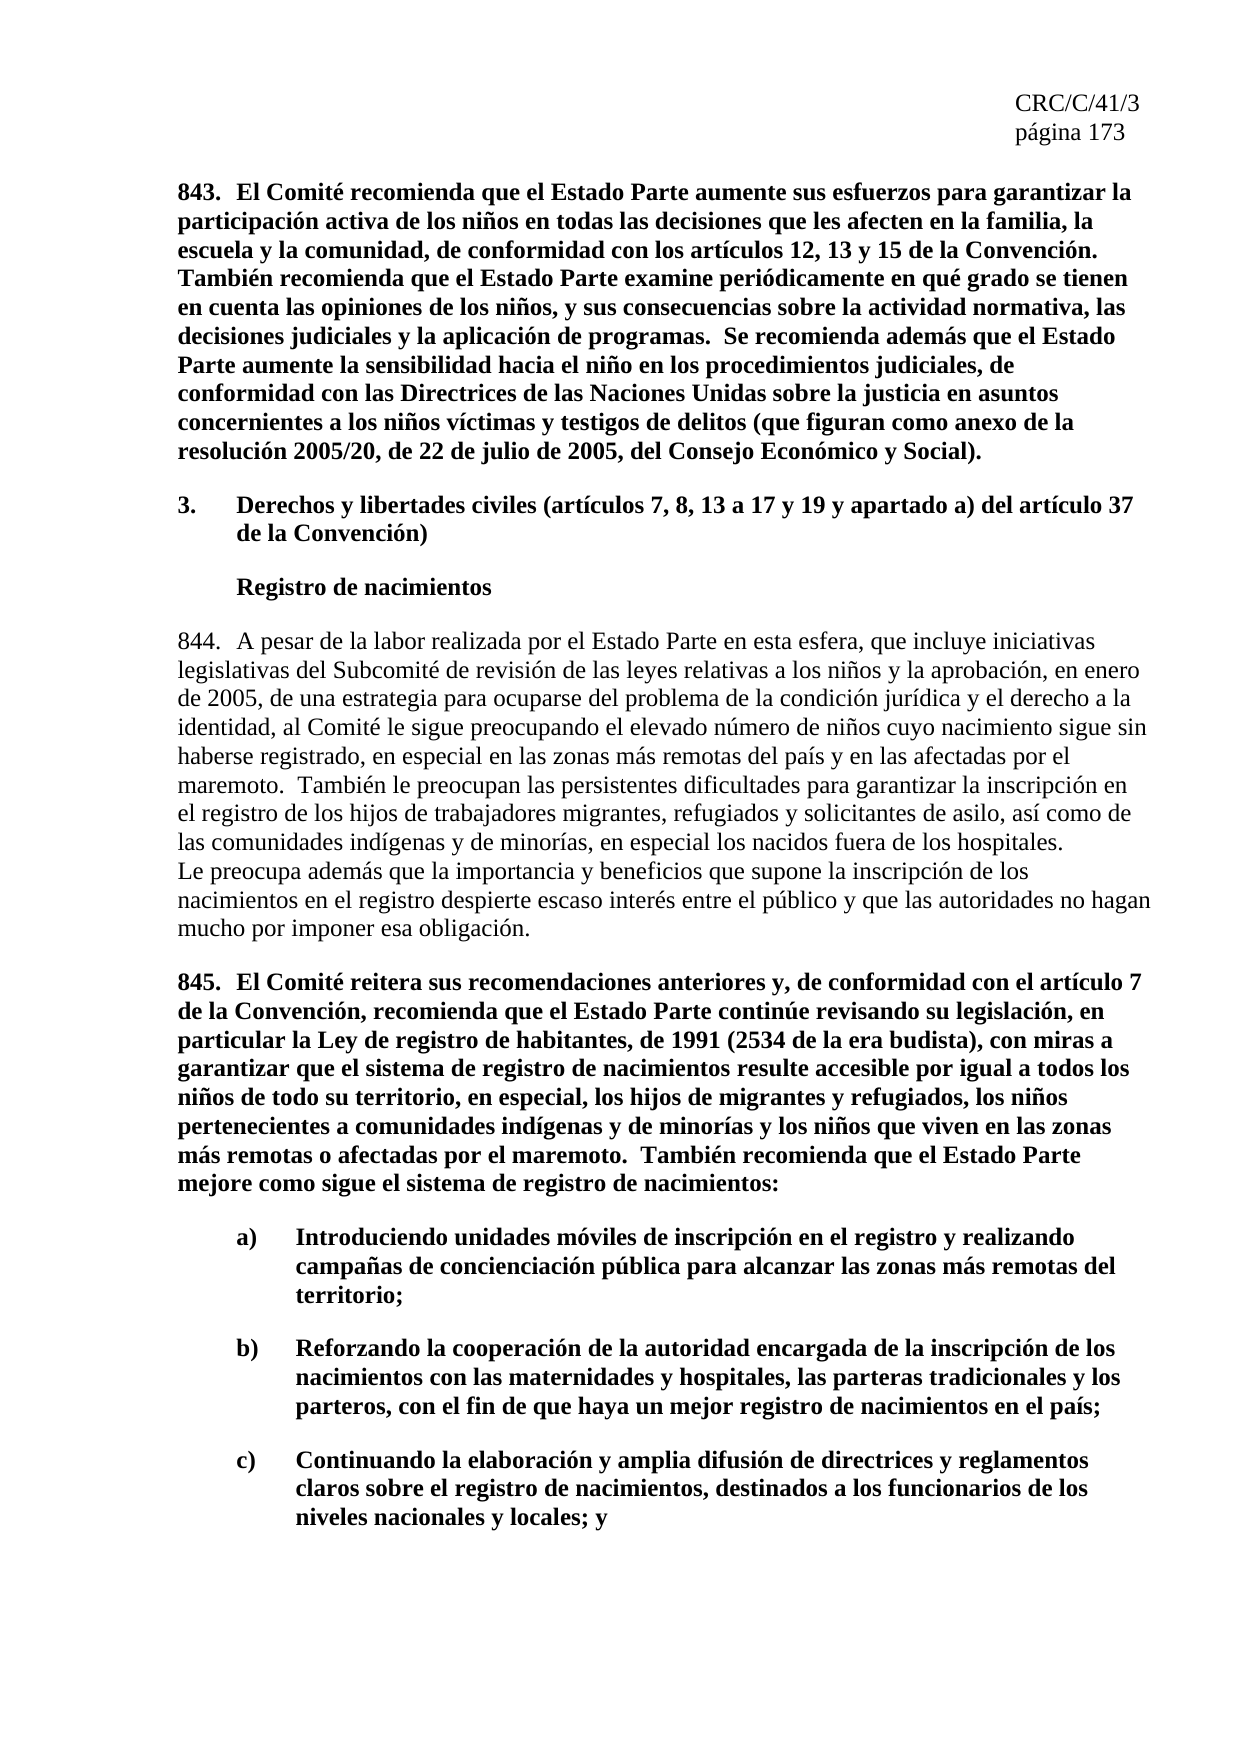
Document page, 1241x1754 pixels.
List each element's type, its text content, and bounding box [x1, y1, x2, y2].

text a) Introduciendo unidades móviles de inscripción en el registro y realizando campañas de concienciación pública para alcanzar las zonas más remotas del territorio; [236, 1222, 1152, 1308]
text c) Continuando la elaboración y amplia difusión de directrices y reglamentos claros sobre el registro de nacimientos, destinados a los funcionarios de los niveles nacionales y locales; y [236, 1445, 1152, 1531]
text b) Reforzando la cooperación de la autoridad encargada de la inscripción de los nacimientos con las maternidades y hospitales, las parteras tradicionales y los parteros, con el fin de que haya un mejor registro de nacimientos en el país; [236, 1333, 1152, 1420]
text 845. El Comité reitera sus recomendaciones anteriores y, de conformidad con el artículo 7 de la Convención, recomienda que el Estado Parte continúe revisando su legislación, en particular la Ley de registro de habitantes, de 1991 (2534 de la era budista), con miras a garantizar que el sistema de registro de nacimientos resulte accesible por igual a todos los niños de todo su territorio, en especial, los hijos de migrantes y refugiados, los niños pertenecientes a comunidades indígenas y de minorías y los niños que viven en las zonas más remotas o afectadas por el maremoto. También recomienda que el Estado Parte mejore como sigue el sistema de registro de nacimientos: [177, 967, 1152, 1197]
list Derechos y libertades civiles (artículos 7, 8, 13 a 17 y 19 y apartado a) del artículo 37 de la Convención) [177, 490, 1152, 547]
text 843. El Comité recomienda que el Estado Parte aumente sus esfuerzos para garantizar la participación activa de los niños en todas las decisiones que les afecten en la familia, la escuela y la comunidad, de conformidad con los artículos 12, 13 y 15 de la Convención. También recomienda que el Estado Parte examine periódicamente en qué grado se tienen en cuenta las opiniones de los niños, y sus consecuencias sobre la actividad normativa, las decisiones judiciales y la aplicación de programas. Se recomienda además que el Estado Parte aumente la sensibilidad hacia el niño en los procedimientos judiciales, de conformidad con las Directrices de las Naciones Unidas sobre la justicia en asuntos concernientes a los niños víctimas y testigos de delitos (que figuran como anexo de la resolución 2005/20, de 22 de julio de 2005, del Consejo Económico y Social). [177, 177, 1152, 465]
text Registro de nacimientos [177, 572, 1152, 601]
text 844. A pesar de la labor realizada por el Estado Parte en esta esfera, que incluye iniciativas legislativas del Subcomité de revisión de las leyes relativas a los niños y la aprobación, en enero de 2005, de una estrategia para ocuparse del problema de la condición jurídica y el derecho a la identidad, al Comité le sigue preocupando el elevado número de niños cuyo nacimiento sigue sin haberse registrado, en especial en las zonas más remotas del país y en las afectadas por el maremoto. También le preocupan las persistentes dificultades para garantizar la inscripción en el registro de los hijos de trabajadores migrantes, refugiados y solicitantes de asilo, así como de las comunidades indígenas y de minorías, en especial los nacidos fuera de los hospitales. Le preocupa además que la importancia y beneficios que supone la inscripción de los nacimientos en el registro despierte escaso interés entre el público y que las autoridades no hagan mucho por imponer esa obligación. [177, 626, 1152, 942]
